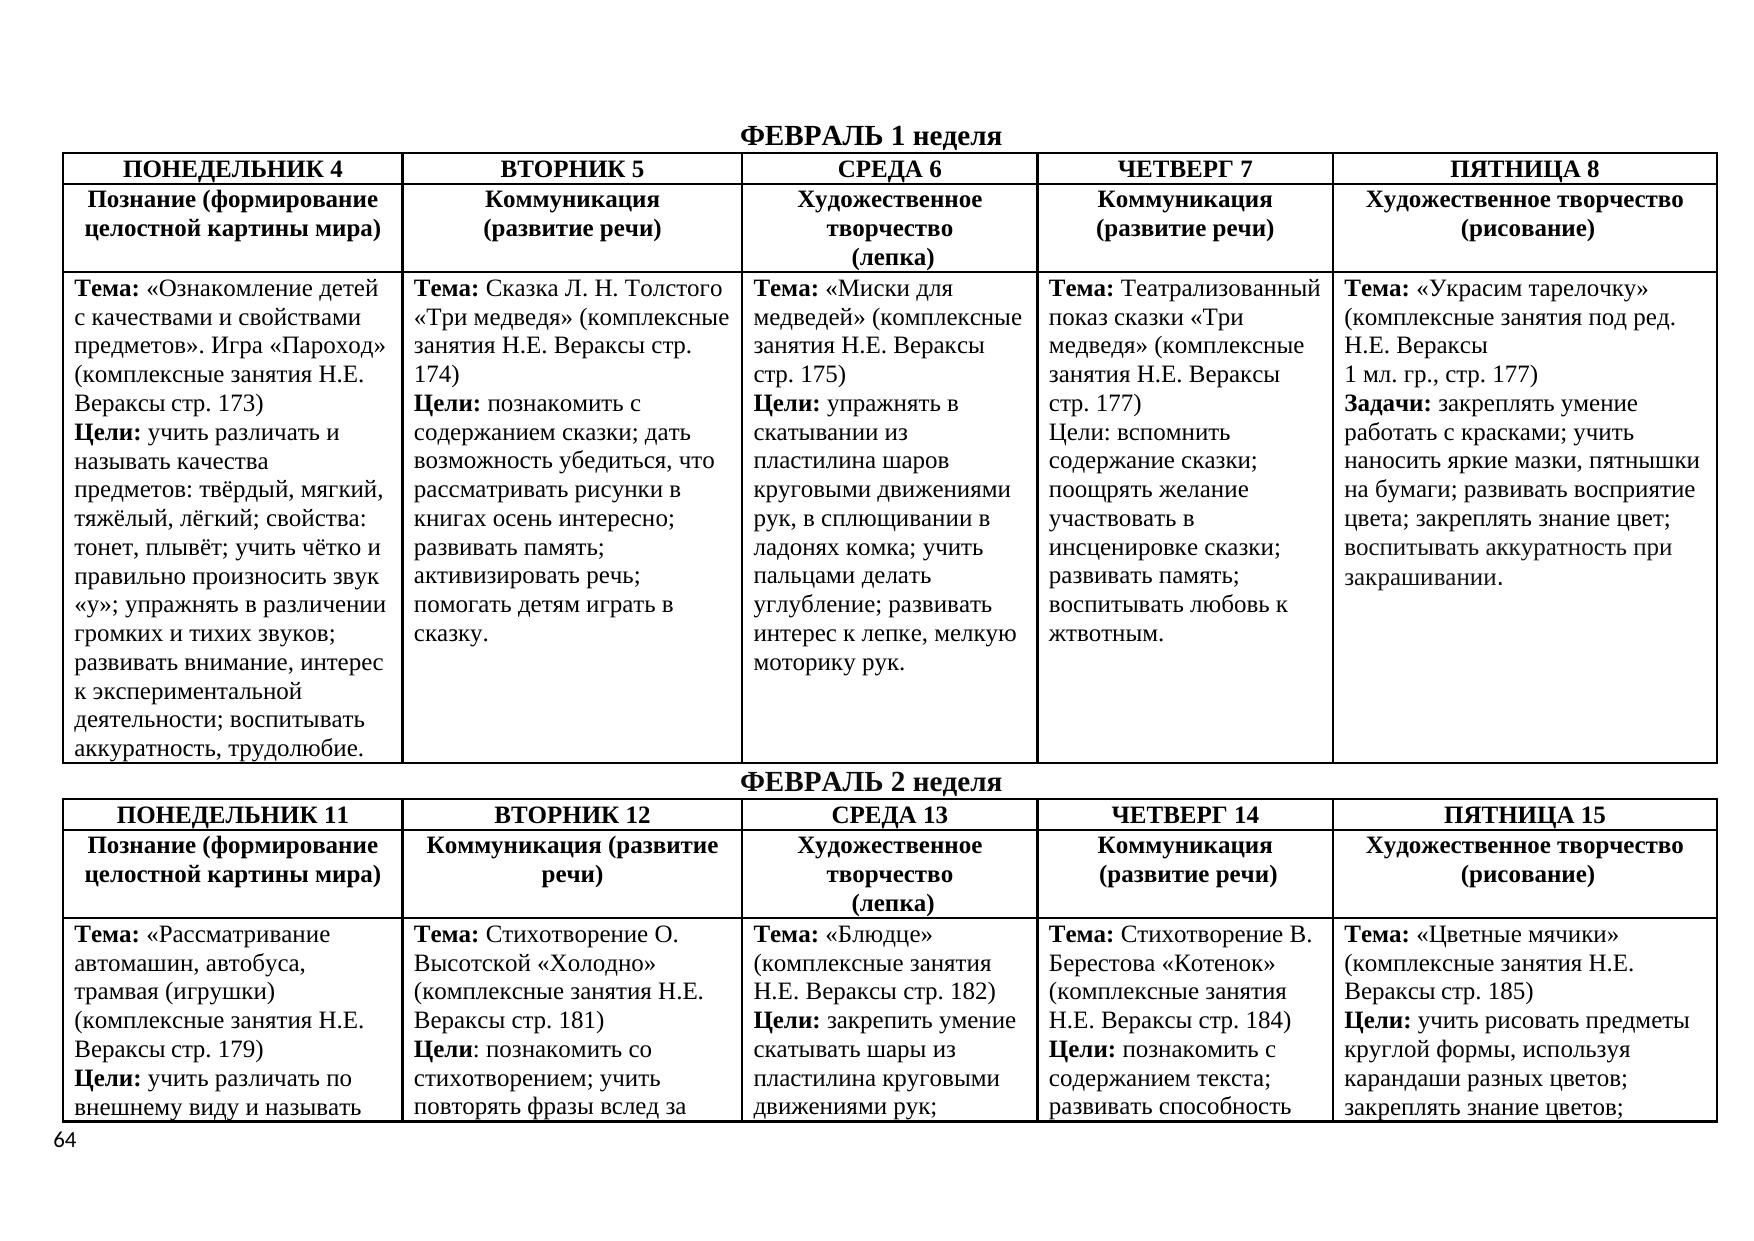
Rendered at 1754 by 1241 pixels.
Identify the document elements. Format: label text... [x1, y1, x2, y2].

table_cell Коммуникация (развитие речи) [404, 185, 741, 271]
text ФЕВРАЛЬ 2 неделя [53, 764, 1689, 798]
table_header ПЯТНИЦА 15 [1334, 800, 1716, 828]
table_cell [1334, 919, 1716, 1120]
table_cell Коммуникация (развитие речи) [404, 831, 741, 917]
table_header ЧЕТВЕРГ 7 [1039, 154, 1332, 182]
table_header ПЯТНИЦА 8 [1334, 154, 1716, 182]
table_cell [743, 919, 1036, 1120]
table_cell Тема: Сказка Л. Н. Толстого «Три медведя» (комплексные занятия Н.Е. Вераксы стр. 174) Цели: познакомить с содержанием сказки; дать возможность убедиться, что рассматривать рисунки в книгах осень интересно; развивать память; активизировать речь; помогать детям играть в сказку. [404, 273, 741, 762]
text ФЕВРАЛЬ 1 неделя [53, 118, 1689, 152]
table_header ПОНЕДЕЛЬНИК 11 [64, 800, 401, 828]
table_cell Художественное творчество (рисование) [1334, 185, 1716, 271]
table_header ПОНЕДЕЛЬНИК 4 [64, 154, 401, 182]
table_cell Познание (формирование целостной картины мира) [64, 185, 401, 271]
table_header ВТОРНИК 12 [404, 800, 741, 828]
table_cell Тема: «Украсим тарелочку» (комплексные занятия под ред. Н.Е. Вераксы 1 мл. гр., стр. 177) Задачи: закреплять умение работать с красками; учить наносить яркие мазки, пятнышки на бумаги; развивать восприятие цвета; закреплять знание цвет; воспитывать аккуратность при закрашивании. [1334, 273, 1716, 762]
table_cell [1039, 919, 1332, 1120]
table_cell Художественное творчество (рисование) [1334, 831, 1716, 917]
table_cell Коммуникация (развитие речи) [1039, 185, 1332, 271]
table_header ВТОРНИК 5 [404, 154, 741, 182]
table_cell Тема: Театрализованный показ сказки «Три медведя» (комплексные занятия Н.Е. Вераксы стр. 177) Цели: вспомнить содержание сказки; поощрять желание участвовать в инсценировке сказки; развивать память; воспитывать любовь к жтвотным. [1039, 273, 1332, 762]
table_header СРЕДА 6 [743, 154, 1036, 182]
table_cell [404, 919, 741, 1120]
table_cell Коммуникация (развитие речи) [1039, 831, 1332, 917]
table_cell Тема: «Ознакомление детей с качествами и свойствами предметов». Игра «Пароход» (комплексные занятия Н.Е. Вераксы стр. 173) Цели: учить различать и называть качества предметов: твёрдый, мягкий, тяжёлый, лёгкий; свойства: тонет, плывёт; учить чётко и правильно произносить звук «у»; упражнять в различении громких и тихих звуков; развивать внимание, интерес к экспериментальной деятельности; воспитывать аккуратность, трудолюбие. [64, 273, 401, 762]
table_cell Художественное творчество (лепка) [743, 831, 1036, 917]
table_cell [64, 919, 401, 1120]
table_header СРЕДА 13 [743, 800, 1036, 828]
table_cell Художественное творчество (лепка) [743, 185, 1036, 271]
table_header ЧЕТВЕРГ 14 [1039, 800, 1332, 828]
table_cell Познание (формирование целостной картины мира) [64, 831, 401, 917]
table_cell Тема: «Миски для медведей» (комплексные занятия Н.Е. Вераксы стр. 175) Цели: упражнять в скатывании из пластилина шаров круговыми движениями рук, в сплющивании в ладонях комка; учить пальцами делать углубление; развивать интерес к лепке, мелкую моторику рук. [743, 273, 1036, 762]
